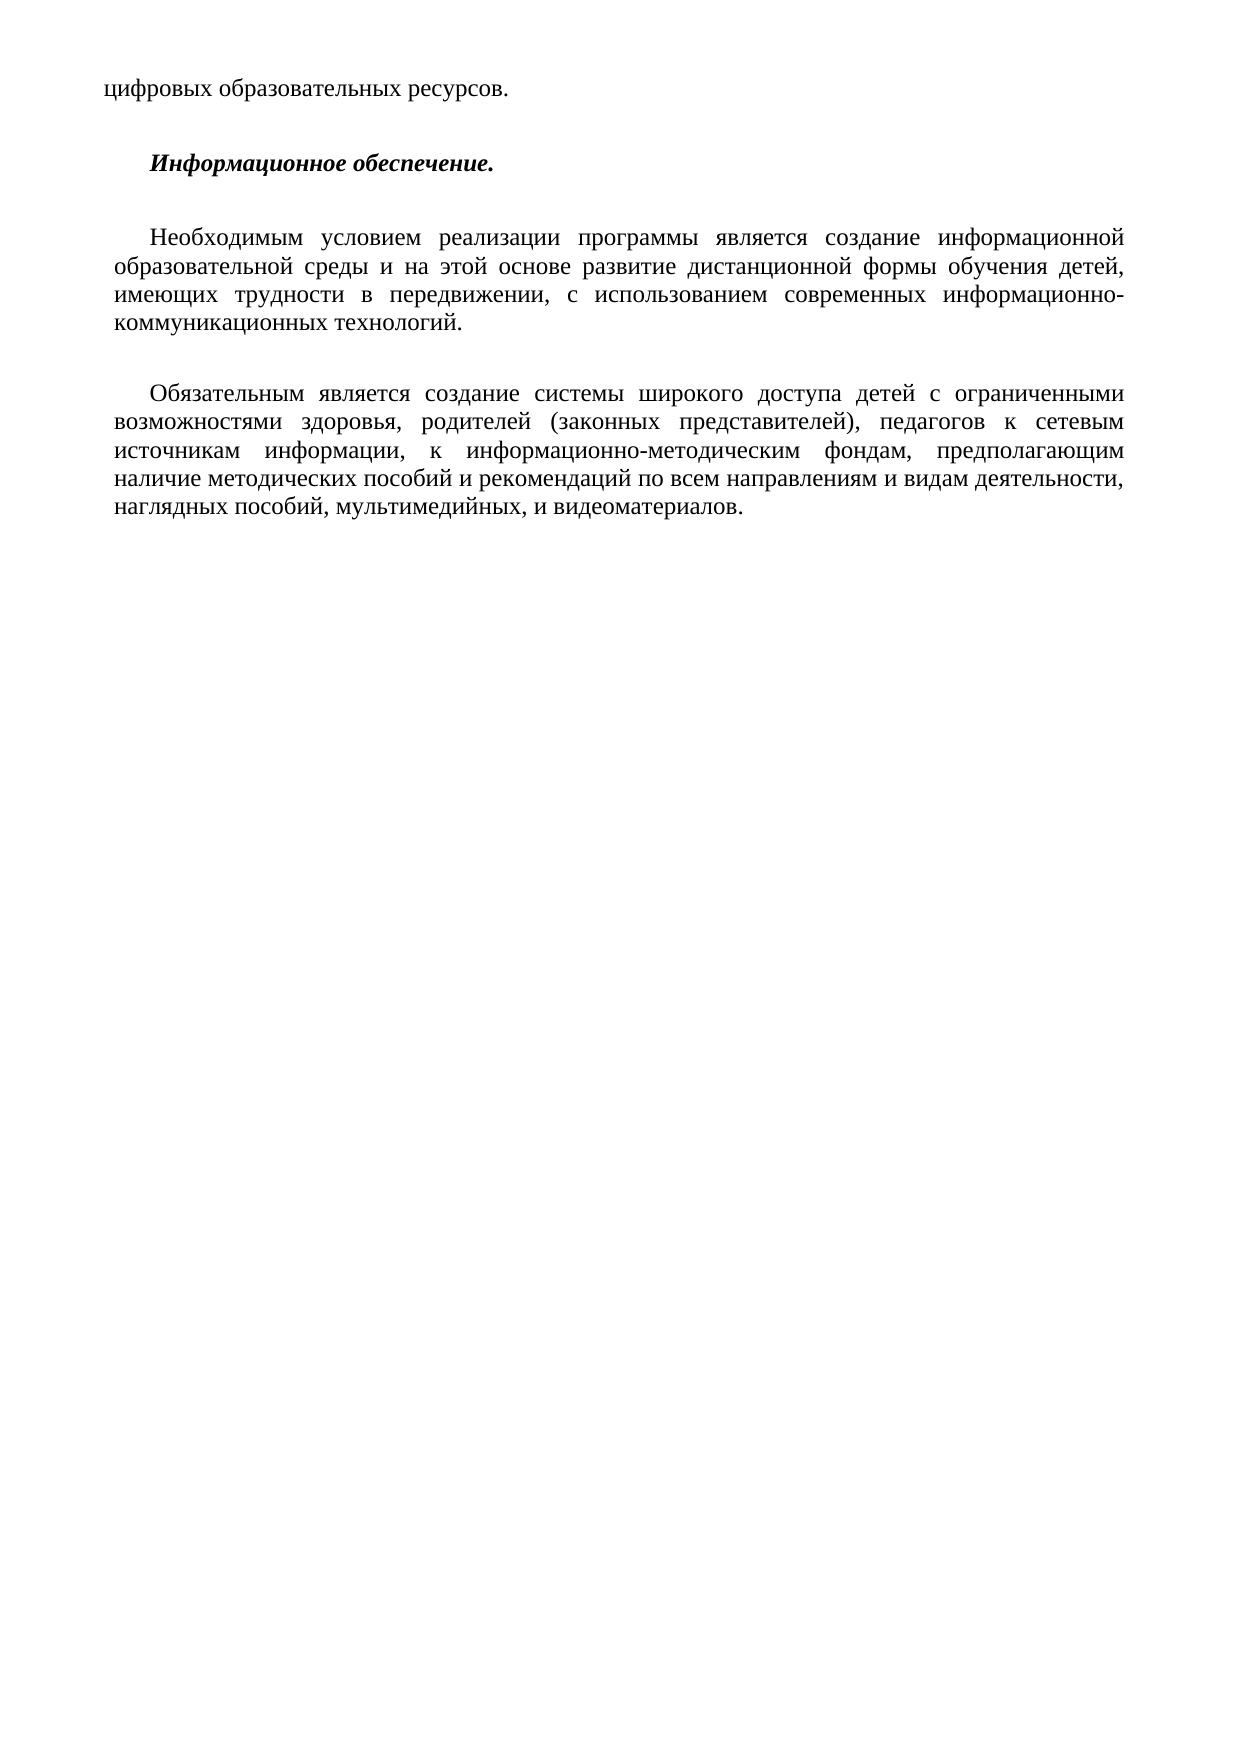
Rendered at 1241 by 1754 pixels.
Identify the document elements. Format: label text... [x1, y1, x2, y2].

text Информационное обеспечение. [149, 148, 1138, 177]
text Необходимым условием реализации программы является создание информационной образовательной среды и на этой основе развитие дистанционной формы обучения детей, имеющих трудности в передвижении, с использованием современных информационно-коммуникационных технологий. [114, 223, 1125, 336]
text Обязательным является создание системы широкого доступа детей с ограниченными возможностями здоровья, родителей (законных представителей), педагогов к сетевым источникам информации, к информационно-методическим фондам, предполагающим наличие методических пособий и рекомендаций по всем направлениям и видам деятельности, наглядных пособий, мультимедийных, и видеоматериалов. [114, 379, 1125, 520]
text цифровых образовательных ресурсов. [103, 73, 1138, 102]
